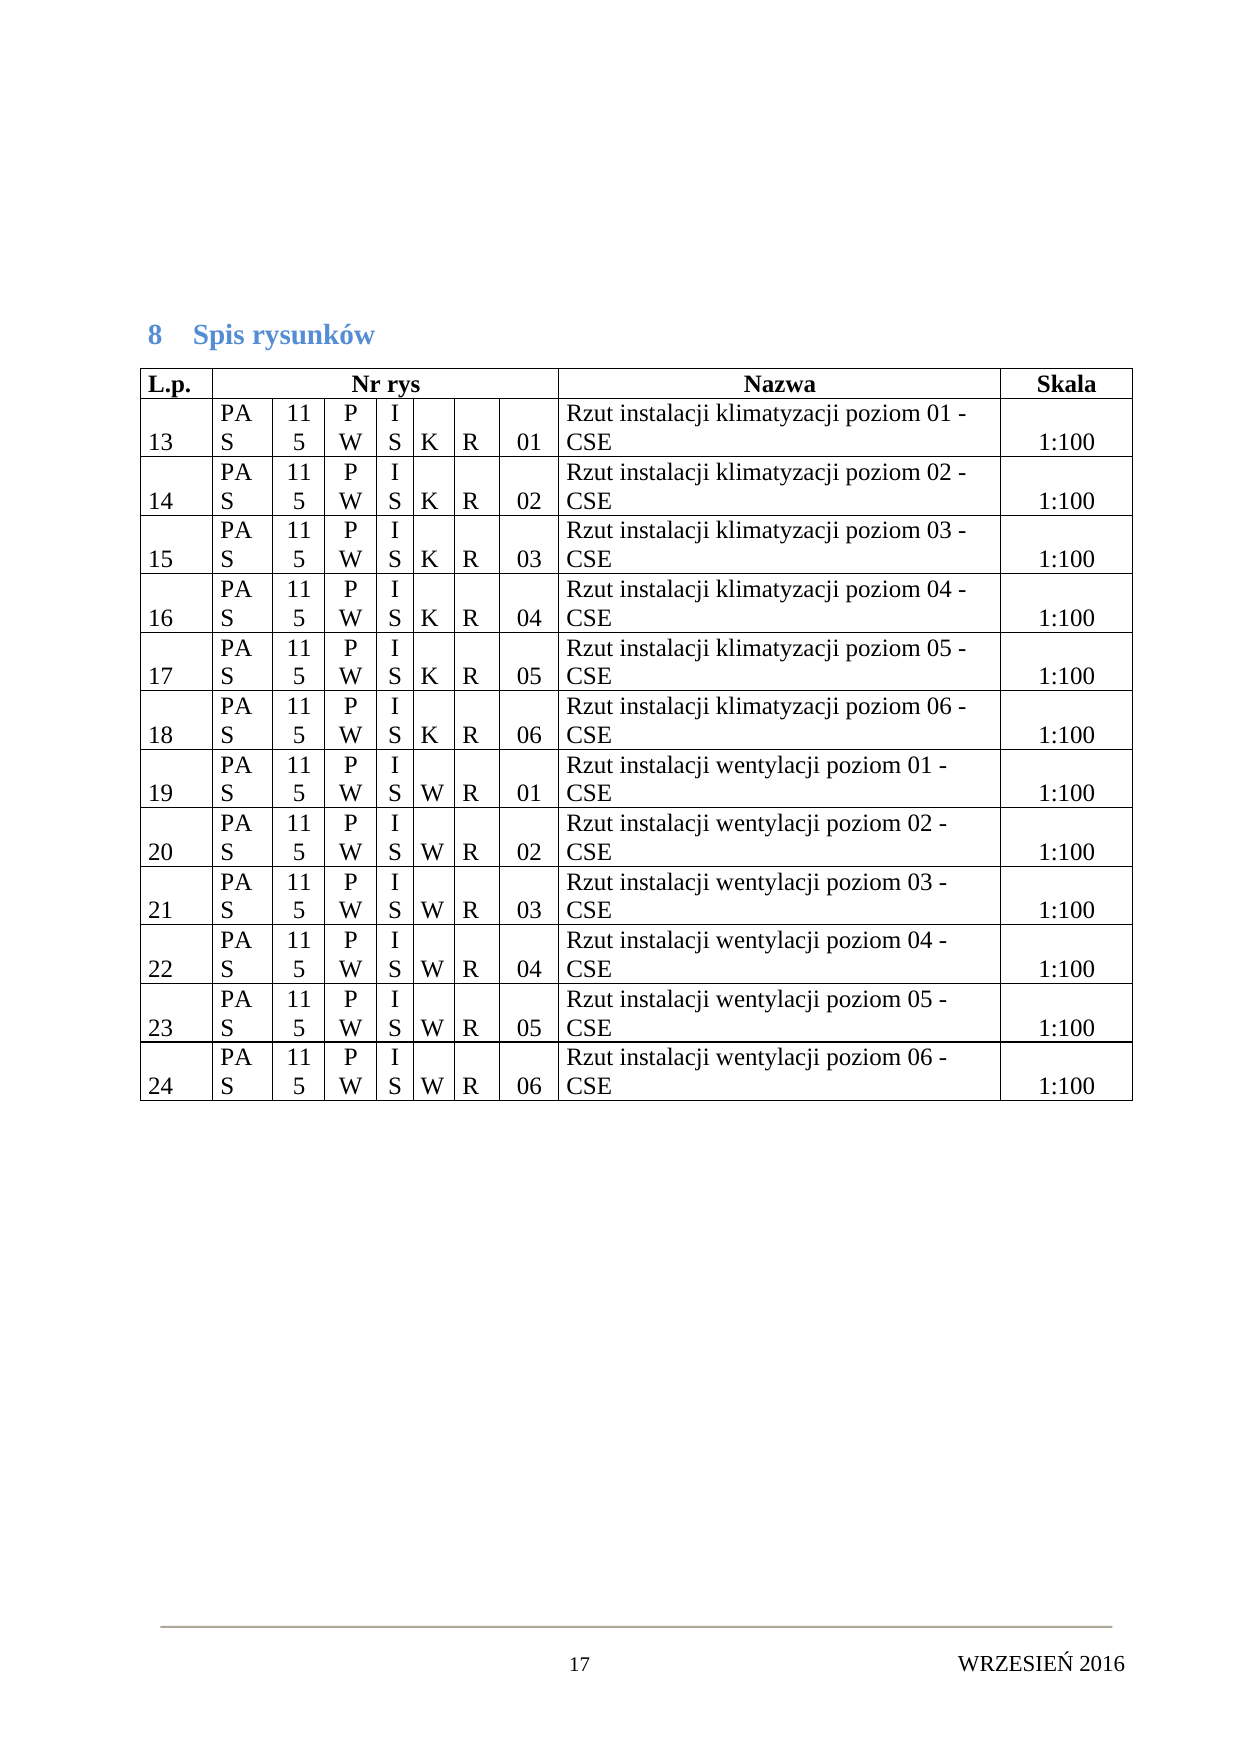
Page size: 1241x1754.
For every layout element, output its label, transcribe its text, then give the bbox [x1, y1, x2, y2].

table_cell 1:100 [1001, 457, 1132, 514]
table_cell Rzut instalacji klimatyzacji poziom 03 -CSE [559, 516, 1000, 573]
table_cell 115 [273, 574, 324, 632]
table_cell PAS [213, 925, 272, 983]
table_cell Rzut instalacji wentylacji poziom 02 - CSE [559, 808, 1000, 866]
table_cell 1:100 [1001, 399, 1132, 456]
table_cell R [455, 750, 499, 807]
table_cell K [414, 574, 454, 632]
table_cell R [455, 867, 499, 924]
table_cell K [414, 691, 454, 749]
table_cell PAS [213, 867, 272, 924]
table_cell R [455, 457, 499, 514]
table_cell R [455, 633, 499, 690]
table_cell 22 [141, 925, 212, 983]
table_cell 06 [500, 691, 558, 749]
table_header Skala [1001, 369, 1132, 397]
table_cell 18 [141, 691, 212, 749]
table_cell PW [325, 750, 376, 807]
table_cell 20 [141, 808, 212, 866]
table_cell 1:100 [1001, 867, 1132, 924]
table_cell PAS [213, 399, 272, 456]
table_cell Rzut instalacji wentylacji poziom 04 - CSE [559, 925, 1000, 983]
table_cell 17 [141, 633, 212, 690]
table_cell 115 [273, 399, 324, 456]
table_cell PW [325, 925, 376, 983]
table_cell PW [325, 457, 376, 514]
table_cell IS [377, 1043, 413, 1100]
table_cell 16 [141, 574, 212, 632]
table_cell 115 [273, 516, 324, 573]
table_header L.p. [141, 369, 212, 397]
table_cell K [414, 457, 454, 514]
table_cell PAS [213, 984, 272, 1041]
table_cell 01 [500, 750, 558, 807]
table_cell Rzut instalacji klimatyzacji poziom 01 -CSE [559, 399, 1000, 456]
table_cell IS [377, 633, 413, 690]
table_cell 02 [500, 457, 558, 514]
table_cell W [414, 925, 454, 983]
table_cell 24 [141, 1043, 212, 1100]
table_cell W [414, 984, 454, 1041]
table_cell PW [325, 574, 376, 632]
table_cell IS [377, 574, 413, 632]
table_header Nazwa [559, 369, 1000, 397]
table_cell R [455, 574, 499, 632]
table_cell 1:100 [1001, 808, 1132, 866]
table_cell K [414, 516, 454, 573]
table_cell IS [377, 750, 413, 807]
table_cell Rzut instalacji wentylacji poziom 05 - CSE [559, 984, 1000, 1041]
table_cell W [414, 867, 454, 924]
table_cell IS [377, 691, 413, 749]
table_cell 15 [141, 516, 212, 573]
table_cell PW [325, 867, 376, 924]
table_cell PW [325, 691, 376, 749]
table_cell R [455, 1043, 499, 1100]
table_cell IS [377, 399, 413, 456]
table_cell PW [325, 633, 376, 690]
table_cell PW [325, 399, 376, 456]
table_cell IS [377, 925, 413, 983]
table_cell PAS [213, 516, 272, 573]
table_cell PW [325, 808, 376, 866]
table_cell 1:100 [1001, 750, 1132, 807]
table_cell Rzut instalacji wentylacji poziom 01 - CSE [559, 750, 1000, 807]
table_cell 115 [273, 750, 324, 807]
table_cell 06 [500, 1043, 558, 1100]
table_cell R [455, 399, 499, 456]
table_cell IS [377, 984, 413, 1041]
table_cell 115 [273, 691, 324, 749]
table_cell 03 [500, 867, 558, 924]
table_cell Rzut instalacji wentylacji poziom 06 - CSE [559, 1043, 1000, 1100]
table_cell 14 [141, 457, 212, 514]
table_cell PAS [213, 1043, 272, 1100]
table_header Nr rys [213, 369, 558, 397]
table_cell Rzut instalacji wentylacji poziom 03 - CSE [559, 867, 1000, 924]
table_cell W [414, 808, 454, 866]
table_cell 19 [141, 750, 212, 807]
table_cell W [414, 1043, 454, 1100]
table_cell Rzut instalacji klimatyzacji poziom 06 -CSE [559, 691, 1000, 749]
table_cell PW [325, 1043, 376, 1100]
table_cell R [455, 808, 499, 866]
table_cell K [414, 633, 454, 690]
table_cell 01 [500, 399, 558, 456]
table_cell 23 [141, 984, 212, 1041]
table_cell 1:100 [1001, 574, 1132, 632]
table_cell PW [325, 984, 376, 1041]
table_cell PW [325, 516, 376, 573]
table_cell IS [377, 516, 413, 573]
table_cell R [455, 984, 499, 1041]
table_cell 1:100 [1001, 633, 1132, 690]
table_cell 03 [500, 516, 558, 573]
table_cell PAS [213, 633, 272, 690]
table_cell R [455, 925, 499, 983]
table_cell 115 [273, 867, 324, 924]
text Spis rysunków [148, 317, 1125, 351]
table_cell PAS [213, 808, 272, 866]
table_cell PAS [213, 750, 272, 807]
table_cell R [455, 691, 499, 749]
table_cell 1:100 [1001, 984, 1132, 1041]
table_cell 115 [273, 633, 324, 690]
table_cell 115 [273, 808, 324, 866]
table_cell 1:100 [1001, 925, 1132, 983]
table_cell 1:100 [1001, 691, 1132, 749]
table_cell Rzut instalacji klimatyzacji poziom 05 -CSE [559, 633, 1000, 690]
table_cell 21 [141, 867, 212, 924]
table_cell K [414, 399, 454, 456]
table_cell 04 [500, 925, 558, 983]
table_cell 04 [500, 574, 558, 632]
table_cell R [455, 516, 499, 573]
table_cell PAS [213, 574, 272, 632]
table_cell 115 [273, 925, 324, 983]
table_cell Rzut instalacji klimatyzacji poziom 04 -CSE [559, 574, 1000, 632]
table_cell IS [377, 867, 413, 924]
table_cell 02 [500, 808, 558, 866]
table_cell 05 [500, 633, 558, 690]
table_cell PAS [213, 457, 272, 514]
table_cell 115 [273, 457, 324, 514]
table_cell PAS [213, 691, 272, 749]
table_cell W [414, 750, 454, 807]
table_cell 13 [141, 399, 212, 456]
table_cell Rzut instalacji klimatyzacji poziom 02 -CSE [559, 457, 1000, 514]
table_cell 1:100 [1001, 516, 1132, 573]
table_cell 1:100 [1001, 1043, 1132, 1100]
table_cell 115 [273, 984, 324, 1041]
table_cell 05 [500, 984, 558, 1041]
table_cell IS [377, 808, 413, 866]
table_cell IS [377, 457, 413, 514]
table_cell 115 [273, 1043, 324, 1100]
